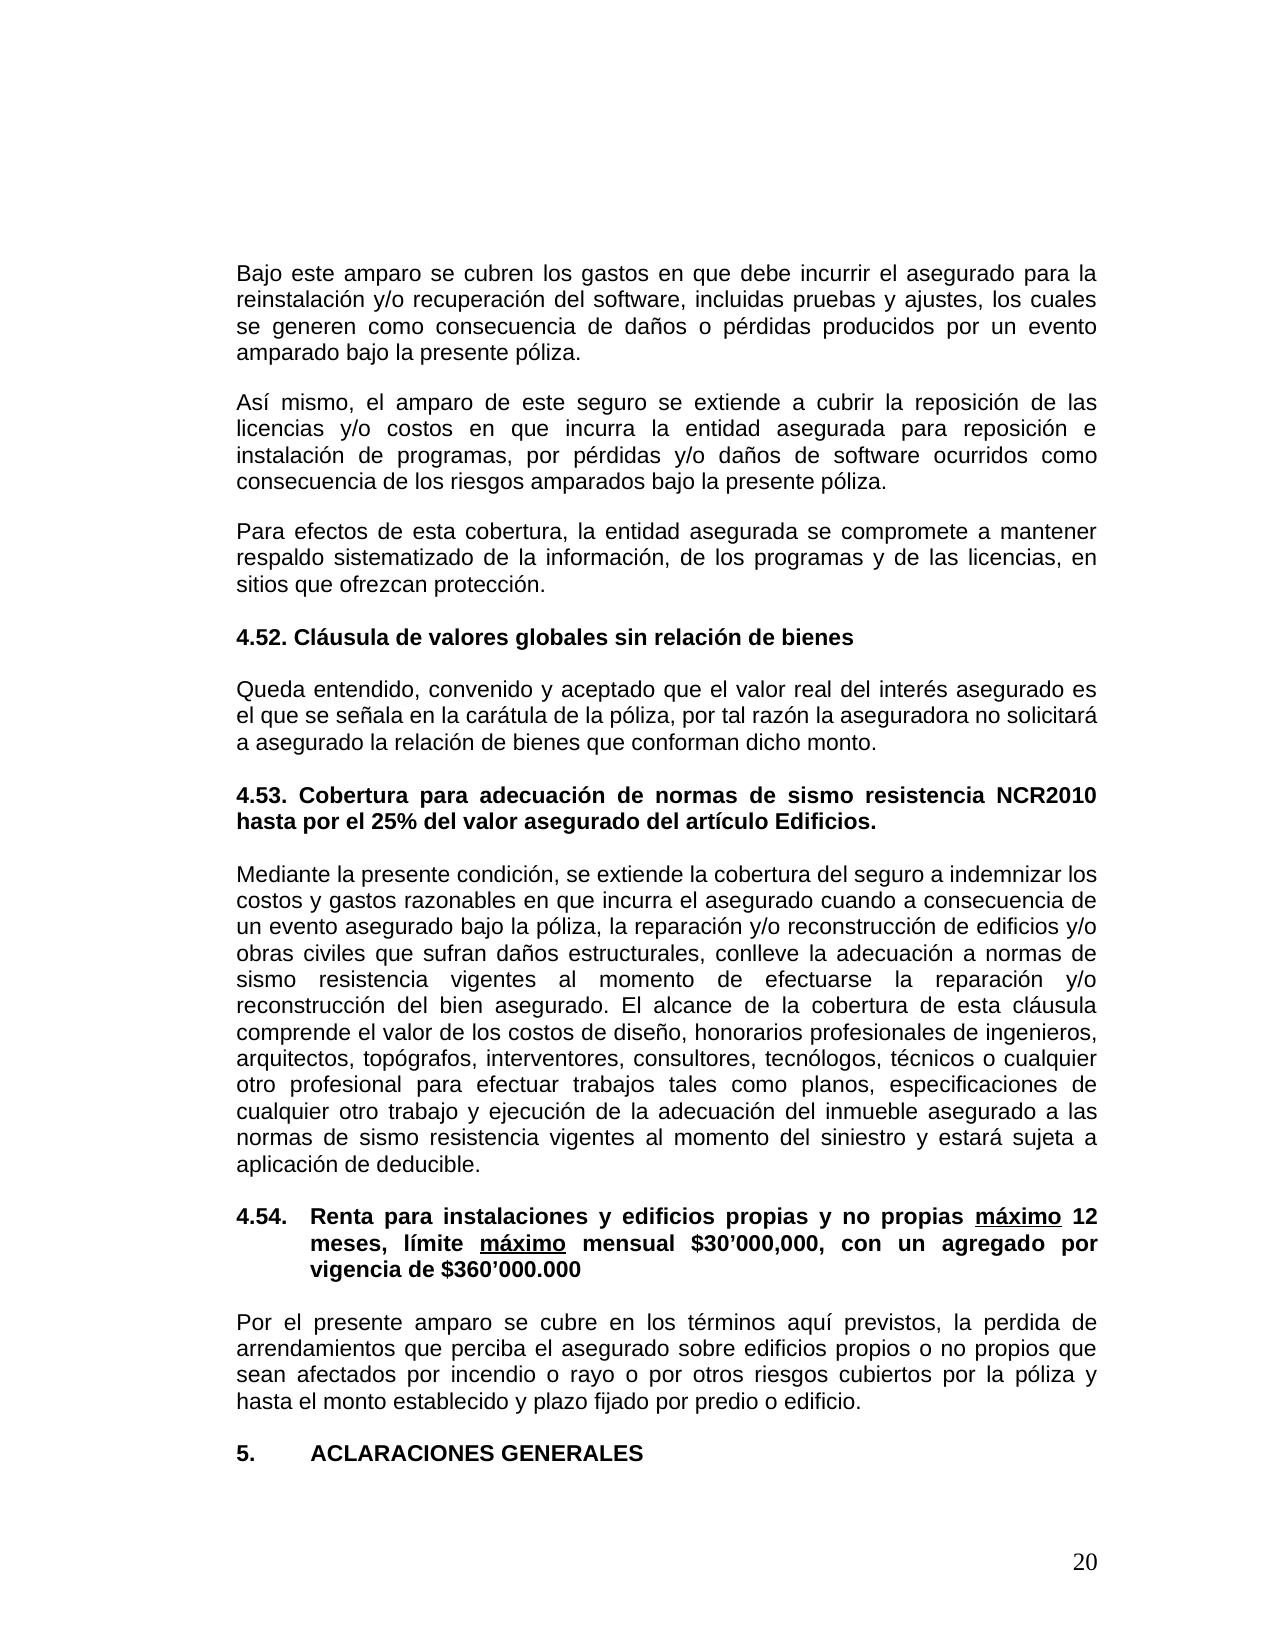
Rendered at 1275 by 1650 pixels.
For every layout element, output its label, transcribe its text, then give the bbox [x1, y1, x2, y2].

text 5. ACLARACIONES GENERALES [236, 1440, 1098, 1467]
text 4.52. Cláusula de valores globales sin relación de bienes [236, 623, 1098, 650]
text 4.53. Cobertura para adecuación de normas de sismo resistencia NCR2010 hasta por el 25% del valor asegurado del artículo Edificios. [236, 782, 1098, 834]
text Queda entendido, convenido y aceptado que el valor real del interés asegurado es el que se señala en la carátula de la póliza, por tal razón la aseguradora no solicitará a asegurado la relación de bienes que conforman dicho monto. [236, 676, 1098, 755]
text Por el presente amparo se cubre en los términos aquí previstos, la perdida de arrendamientos que perciba el asegurado sobre edificios propios o no propios que sean afectados por incendio o rayo o por otros riesgos cubiertos por la póliza y hasta el monto establecido y plazo fijado por predio o edificio. [236, 1309, 1098, 1414]
text Así mismo, el amparo de este seguro se extiende a cubrir la reposición de las licencias y/o costos en que incurra la entidad asegurada para reposición e instalación de programas, por pérdidas y/o daños de software ocurridos como consecuencia de los riesgos amparados bajo la presente póliza. [236, 389, 1098, 494]
text Mediante la presente condición, se extiende la cobertura del seguro a indemnizar los costos y gastos razonables en que incurra el asegurado cuando a consecuencia de un evento asegurado bajo la póliza, la reparación y/o reconstrucción de edificios y/o obras civiles que sufran daños estructurales, conlleve la adecuación a normas de sismo resistencia vigentes al momento de efectuarse la reparación y/o reconstrucción del bien asegurado. El alcance de la cobertura de esta cláusula comprende el valor de los costos de diseño, honorarios profesionales de ingenieros, arquitectos, topógrafos, interventores, consultores, tecnólogos, técnicos o cualquier otro profesional para efectuar trabajos tales como planos, especificaciones de cualquier otro trabajo y ejecución de la adecuación del inmueble asegurado a las normas de sismo resistencia vigentes al momento del siniestro y estará sujeta a aplicación de deducible. [236, 861, 1098, 1177]
text Para efectos de esta cobertura, la entidad asegurada se compromete a mantener respaldo sistematizado de la información, de los programas y de las licencias, en sitios que ofrezcan protección. [236, 518, 1098, 597]
text Bajo este amparo se cubren los gastos en que debe incurrir el asegurado para la reinstalación y/o recuperación del software, incluidas pruebas y ajustes, los cuales se generen como consecuencia de daños o pérdidas producidos por un evento amparado bajo la presente póliza. [236, 260, 1098, 365]
text 4.54. Renta para instalaciones y edificios propias y no propias máximo 12 meses, límite máximo mensual $30’000,000, con un agregado por vigencia de $360’000.000 [236, 1203, 1098, 1282]
